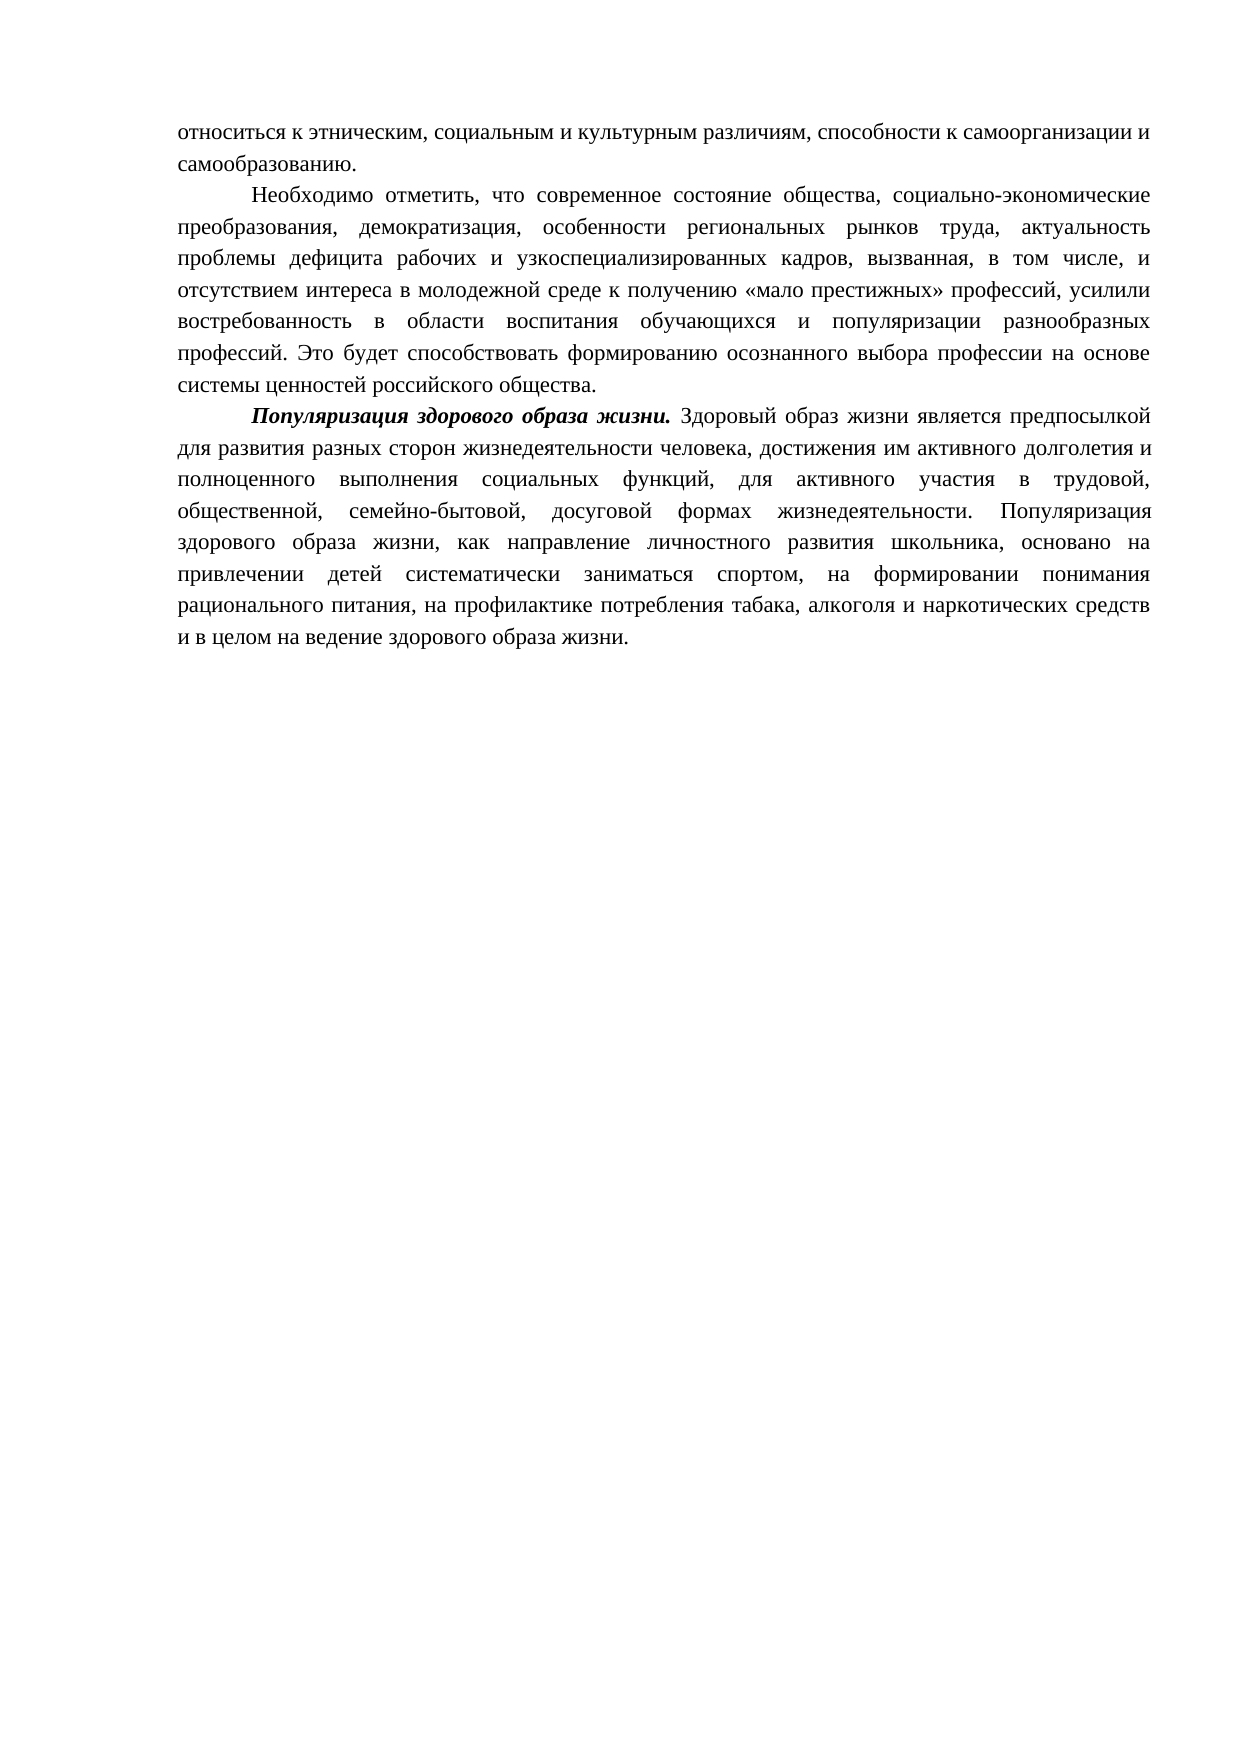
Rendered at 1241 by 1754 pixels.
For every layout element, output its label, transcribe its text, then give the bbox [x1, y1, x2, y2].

text Популяризация здорового образа жизни. Здоровый образ жизни является предпосылкой для развития разных сторон жизнедеятельности человека, достижения им активного долголетия и полноценного выполнения социальных функций, для активного участия в трудовой, общественной, семейно-бытовой, досуговой формах жизнедеятельности. Популяризация здорового образа жизни, как направление личностного развития школьника, основано на привлечении детей систематически заниматься спортом, на формировании понимания рационального питания, на профилактике потребления табака, алкоголя и наркотических средств и в целом на ведение здорового образа жизни. [177, 492, 1152, 560]
text Популяризация здорового образа жизни. Здоровый образ жизни является предпосылкой для развития разных сторон жизнедеятельности человека, достижения им активного долголетия и полноценного выполнения социальных функций, для активного участия в трудовой, общественной, семейно-бытовой, досуговой формах жизнедеятельности. Популяризация здорового образа жизни, как направление личностного развития школьника, основано на привлечении детей систематически заниматься спортом, на формировании понимания рационального питания, на профилактике потребления табака, алкоголя и наркотических средств и в целом на ведение здорового образа жизни. [177, 402, 1152, 444]
text Необходимо отметить, что современное состояние общества, социально-экономические преобразования, демократизация, особенности региональных рынков труда, актуальность проблемы дефицита рабочих и узкоспециализированных кадров, вызванная, в том числе, и отсутствием интереса в молодежной среде к получению «мало престижных» профессий, усилили востребованность в области воспитания обучающихся и популяризации разнообразных профессий. Это будет способствовать формированию осознанного выбора профессии на основе системы ценностей российского общества. [177, 181, 1152, 397]
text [177, 118, 1152, 176]
